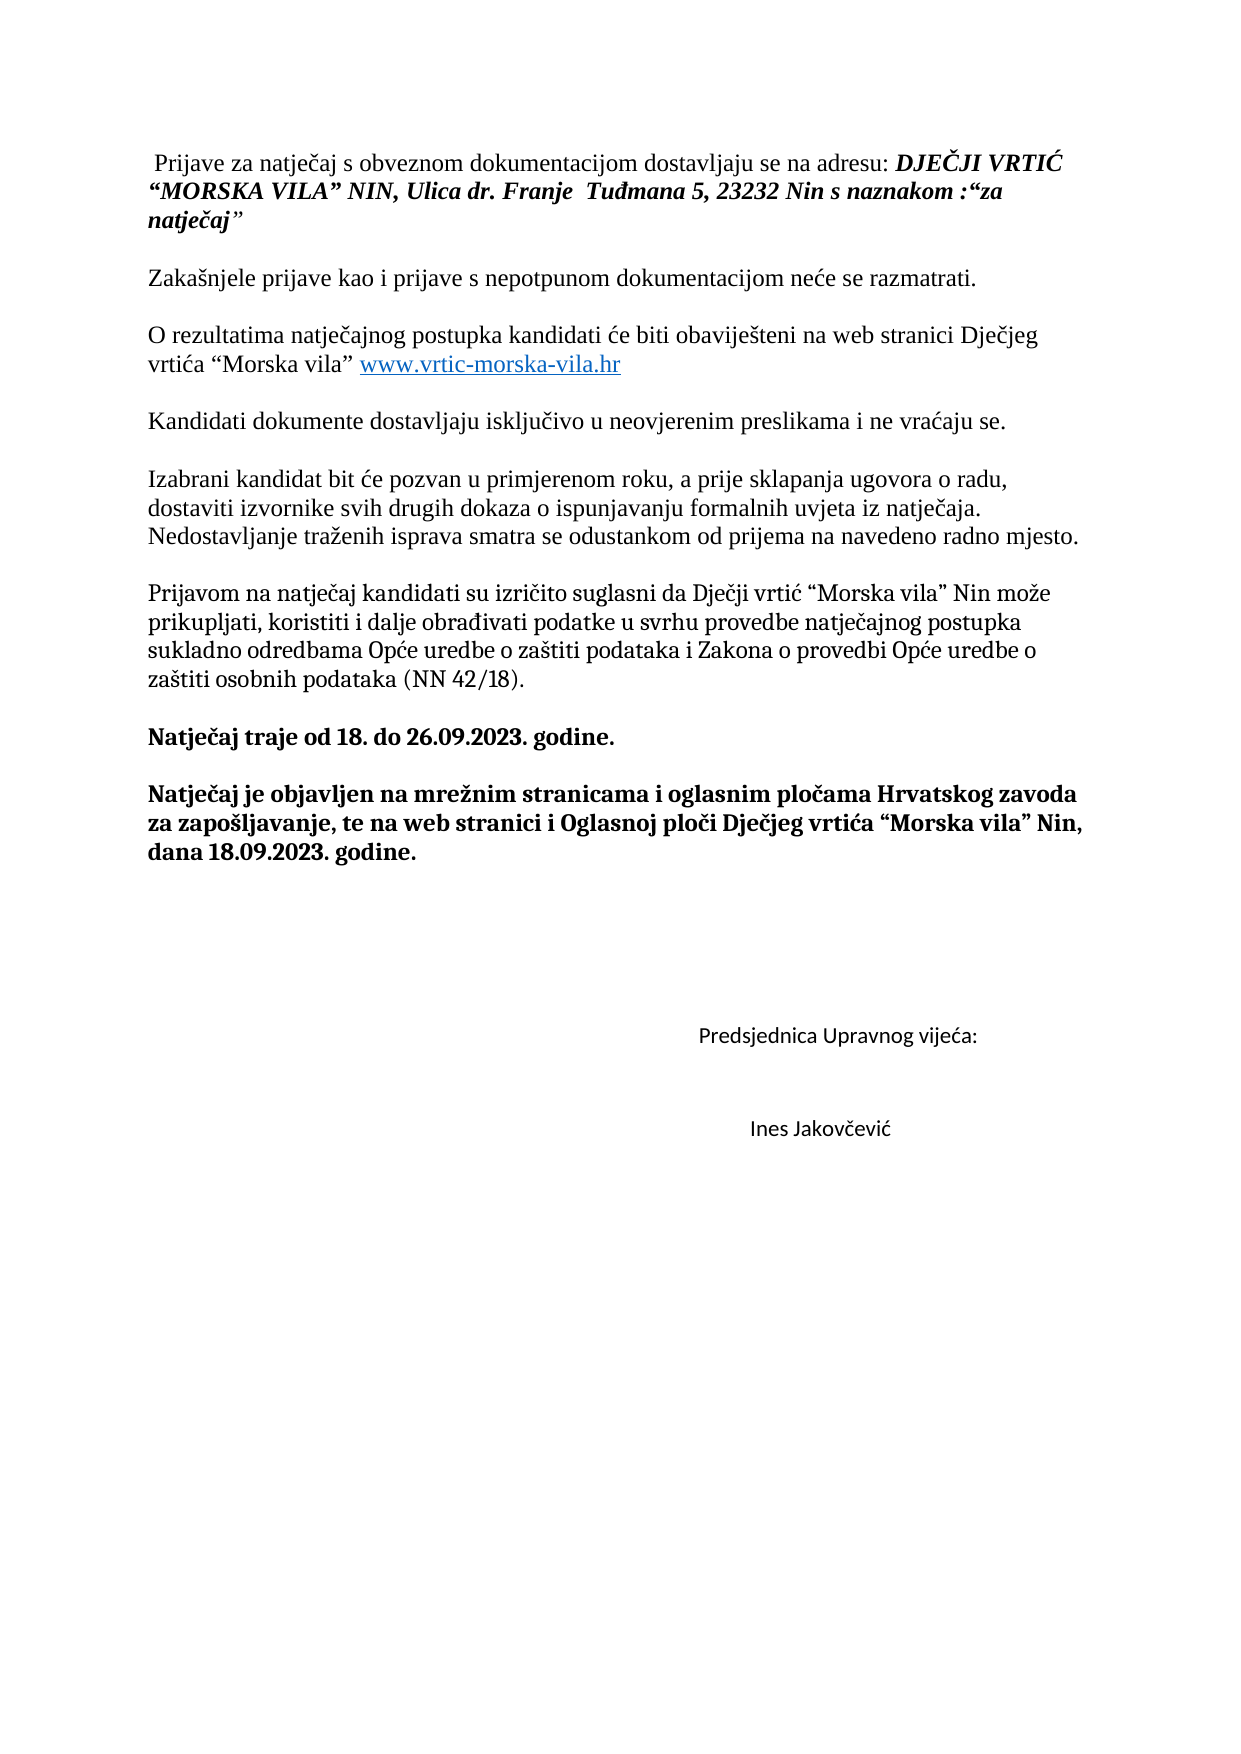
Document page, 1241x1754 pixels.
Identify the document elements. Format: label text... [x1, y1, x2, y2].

text Prijave za natječaj s obveznom dokumentacijom dostavljaju se na adresu: DJEČJI VRTIĆ “MORSKA VILA” NIN, Ulica dr. Franje Tuđmana 5, 23232 Nin s naznakom :“za natječaj” [148, 148, 1093, 234]
text Prijavom na natječaj kandidati su izričito suglasni da Dječji vrtić “Morska vila” Nin može prikupljati, koristiti i dalje obrađivati podatke u svrhu provedbe natječajnog postupka sukladno odredbama Opće uredbe o zaštiti podataka i Zakona o provedbi Opće uredbe o zaštiti osobnih podataka (NN 42/18). [148, 579, 1093, 694]
text Ines Jakovčević [148, 1114, 1093, 1142]
text Zakašnjele prijave kao i prijave s nepotpunom dokumentacijom neće se razmatrati. [148, 263, 1093, 291]
text Natječaj traje od 18. do 26.09.2023. godine. [148, 723, 1093, 751]
text Natječaj je objavljen na mrežnim stranicama i oglasnim pločama Hrvatskog zavoda za zapošljavanje, te na web stranici i Oglasnoj ploči Dječjeg vrtića “Morska vila” Nin, dana 18.09.2023. godine. [148, 780, 1093, 866]
text Izabrani kandidat bit će pozvan u primjerenom roku, a prije sklapanja ugovora o radu, dostaviti izvornike svih drugih dokaza o ispunjavanju formalnih uvjeta iz natječaja. Nedostavljanje traženih isprava smatra se odustankom od prijema na navedeno radno mjesto. [148, 464, 1093, 550]
text Predsjednica Upravnog vijeća: [148, 1021, 1093, 1049]
text O rezultatima natječajnog postupka kandidati će biti obaviješteni na web stranici Dječjeg vrtića “Morska vila” www.vrtic-morska-vila.hr [148, 320, 1093, 378]
text Kandidati dokumente dostavljaju isključivo u neovjerenim preslikama i ne vraćaju se. [148, 406, 1093, 435]
